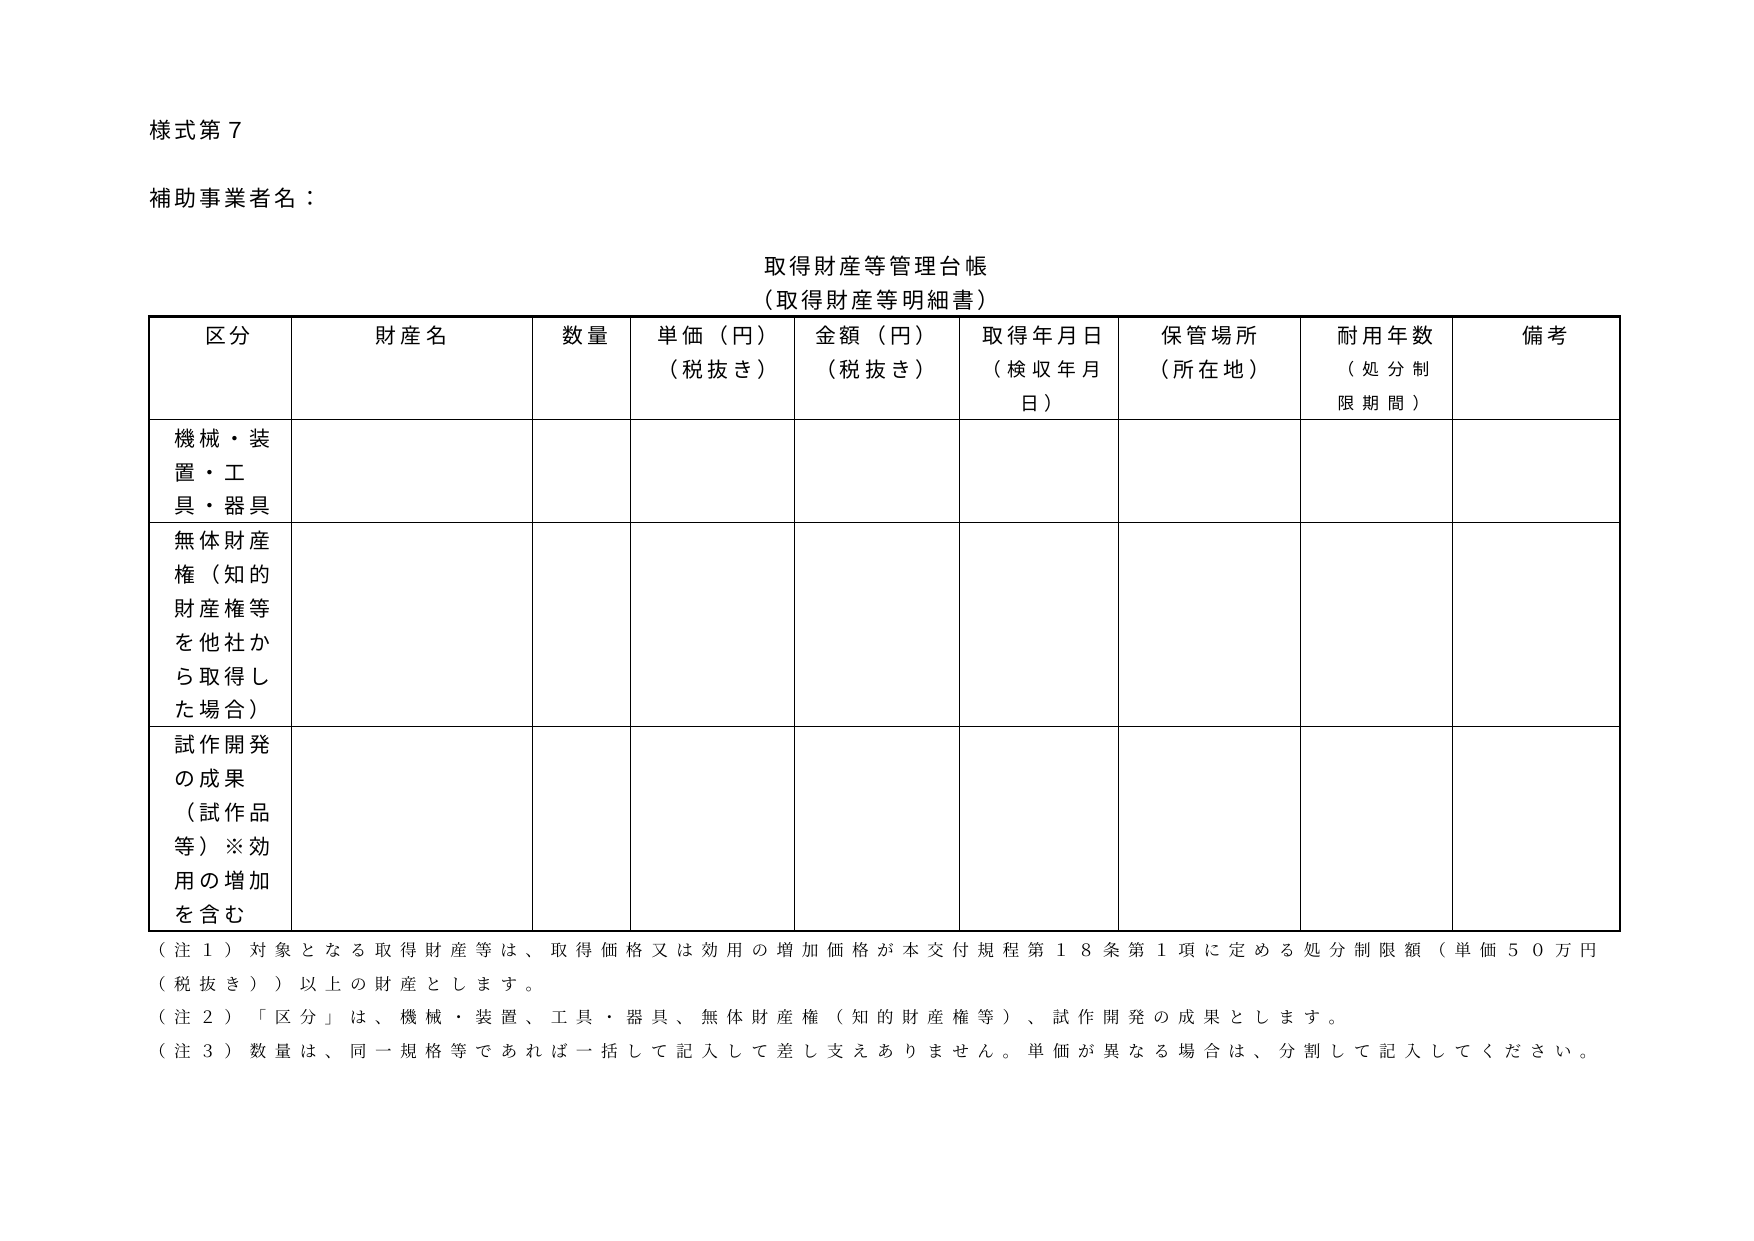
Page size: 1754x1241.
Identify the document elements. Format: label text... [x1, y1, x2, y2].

table_cell [1453, 727, 1619, 930]
table_header 備考 [1453, 318, 1619, 419]
table_cell [1119, 420, 1300, 522]
table_cell [292, 727, 532, 930]
table_cell [1119, 523, 1300, 726]
text （注２）「区分」は、機械・装置、工具・器具、無体財産権（知的財産権等）、試作開発の成果とします。 [149, 1000, 1605, 1034]
table_header 区分 [150, 318, 291, 419]
table_cell [795, 523, 959, 726]
text 取得財産等管理台帳 [149, 248, 1605, 282]
text 補助事業者名： [149, 180, 1605, 214]
table_cell [292, 523, 532, 726]
table_cell [1301, 523, 1452, 726]
table_cell [292, 420, 532, 522]
text （注１）対象となる取得財産等は、取得価格又は効用の増加価格が本交付規程第１８条第１項に定める処分制限額（単価５０万円（税抜き））以上の財産とします。 [149, 932, 1605, 1000]
table_header 金額（円） （税抜き） [795, 318, 959, 419]
table_cell [533, 727, 630, 930]
table_cell 機械・装置・工具・器具 [150, 420, 291, 522]
table_cell [1453, 420, 1619, 522]
table_cell [960, 727, 1118, 930]
table_header 耐用年数 （処分制限期間） [1301, 318, 1452, 419]
table_cell [795, 727, 959, 930]
text （取得財産等明細書） [149, 282, 1605, 315]
table_cell [533, 523, 630, 726]
table_cell [1301, 420, 1452, 522]
table_header 財産名 [292, 318, 532, 419]
table_cell [1453, 523, 1619, 726]
table_cell [1119, 727, 1300, 930]
table_cell [631, 727, 794, 930]
table_cell [960, 420, 1118, 522]
table_cell [1301, 727, 1452, 930]
table_cell [631, 420, 794, 522]
table_header 取得年月日 （検収年月日） [960, 318, 1118, 419]
table_cell [795, 420, 959, 522]
table_cell [631, 523, 794, 726]
text 様式第７ [149, 112, 1605, 146]
table_cell 試作開発の成果 （試作品等）※効用の増加を含む [150, 727, 291, 930]
table_cell [533, 420, 630, 522]
table_header 単価（円） （税抜き） [631, 318, 794, 419]
table_header 保管場所 （所在地） [1119, 318, 1300, 419]
table_header 数量 [533, 318, 630, 419]
table_cell [960, 523, 1118, 726]
table_cell 無体財産権（知的財産権等を他社から取得した場合） [150, 523, 291, 726]
text （注３）数量は、同一規格等であれば一括して記入して差し支えありません。単価が異なる場合は、分割して記入してください。 [149, 1034, 1605, 1067]
